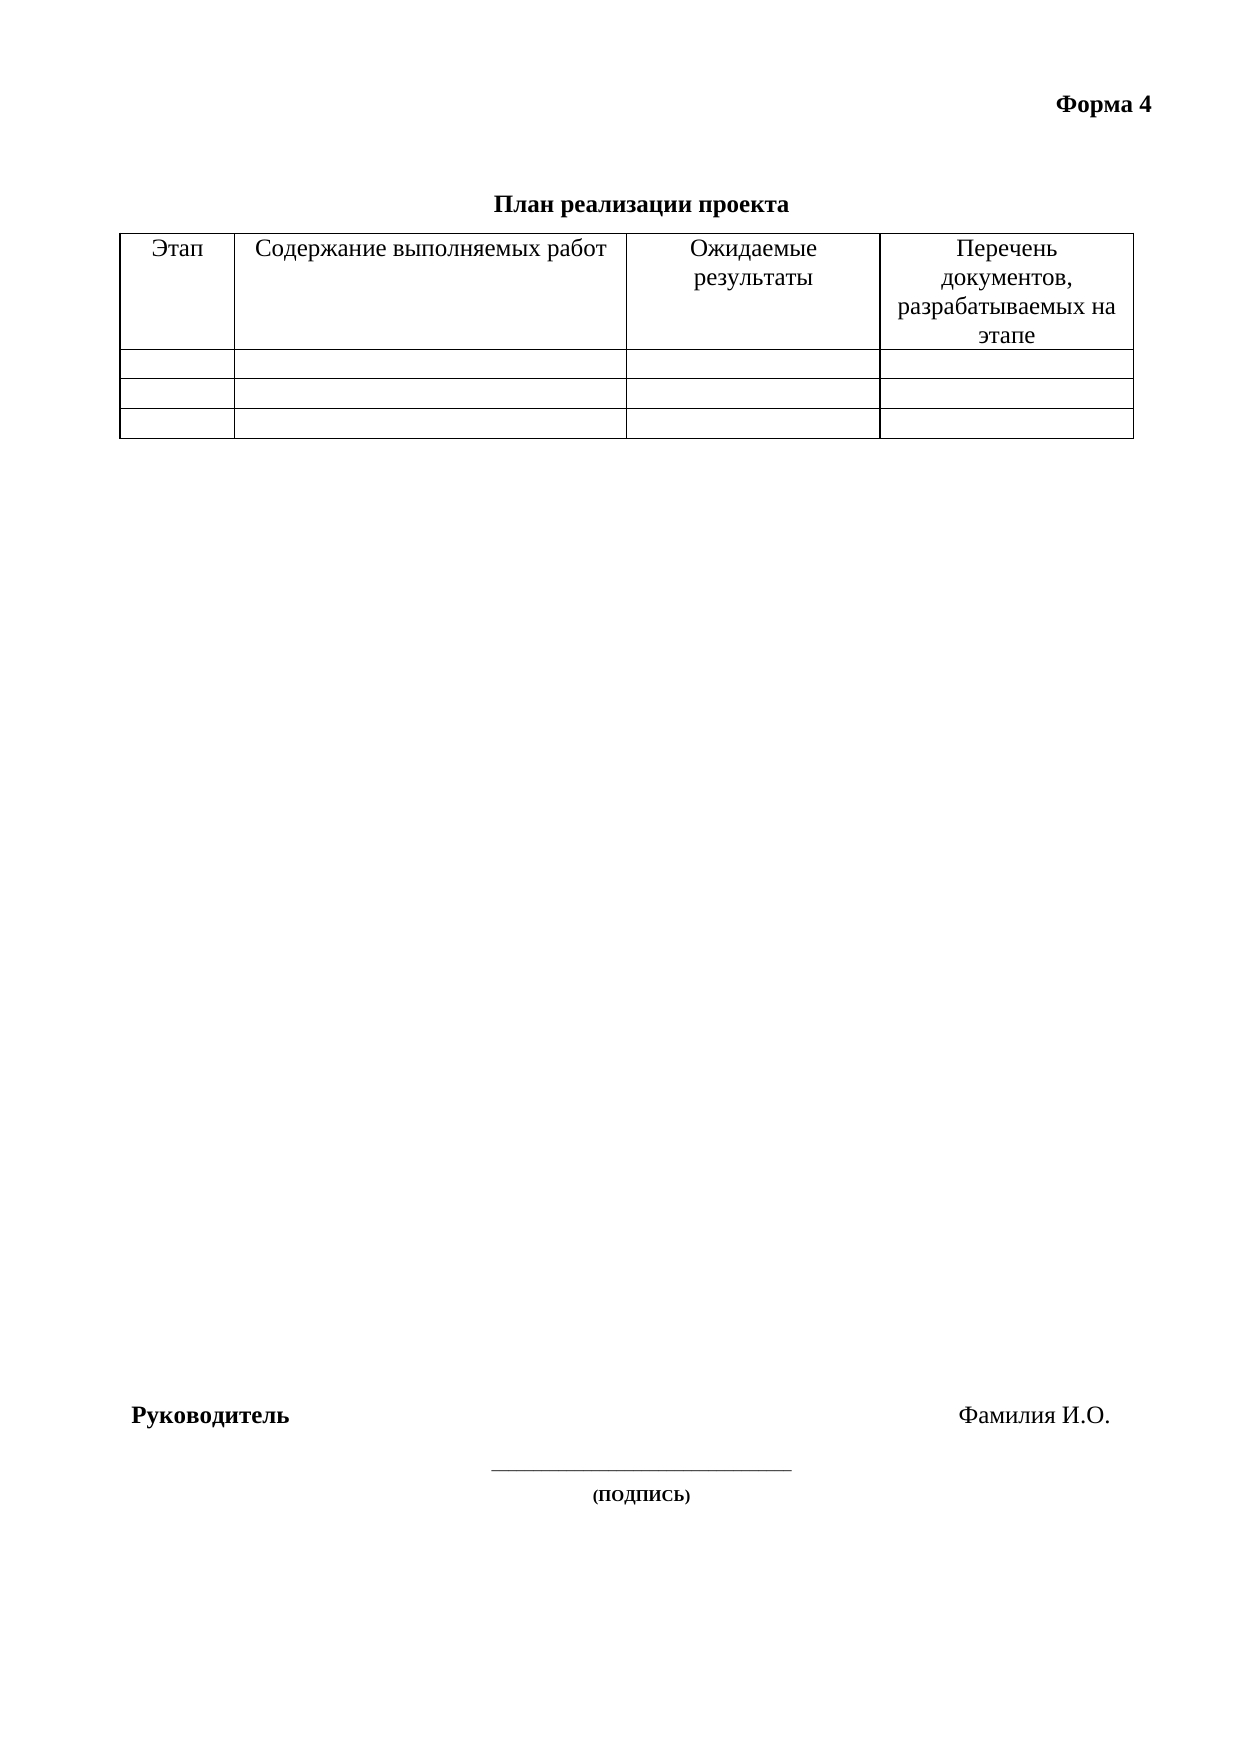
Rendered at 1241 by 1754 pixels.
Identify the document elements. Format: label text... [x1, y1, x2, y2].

text ____________________________________ [131, 1454, 1152, 1473]
table_cell [881, 379, 1133, 408]
table_header Перечень документов, разрабатываемых на этапе [881, 234, 1133, 348]
table_cell [627, 350, 879, 378]
table_cell [235, 409, 626, 438]
table_cell [235, 379, 626, 408]
text Руководитель Фамилия И.О. [131, 1400, 1152, 1429]
table_cell [881, 409, 1133, 438]
text Форма 4 [131, 89, 1152, 117]
table_cell [121, 409, 234, 438]
table_cell [121, 379, 234, 408]
text План реализации проекта [131, 189, 1152, 218]
table_header Этап [121, 234, 234, 348]
table_header Содержание выполняемых работ [235, 234, 626, 348]
text (ПОДПИСЬ) [131, 1486, 1152, 1505]
table_cell [235, 350, 626, 378]
table_header Ожидаемые результаты [627, 234, 879, 348]
table_cell [121, 350, 234, 378]
table_cell [881, 350, 1133, 378]
table_cell [627, 409, 879, 438]
table_cell [627, 379, 879, 408]
